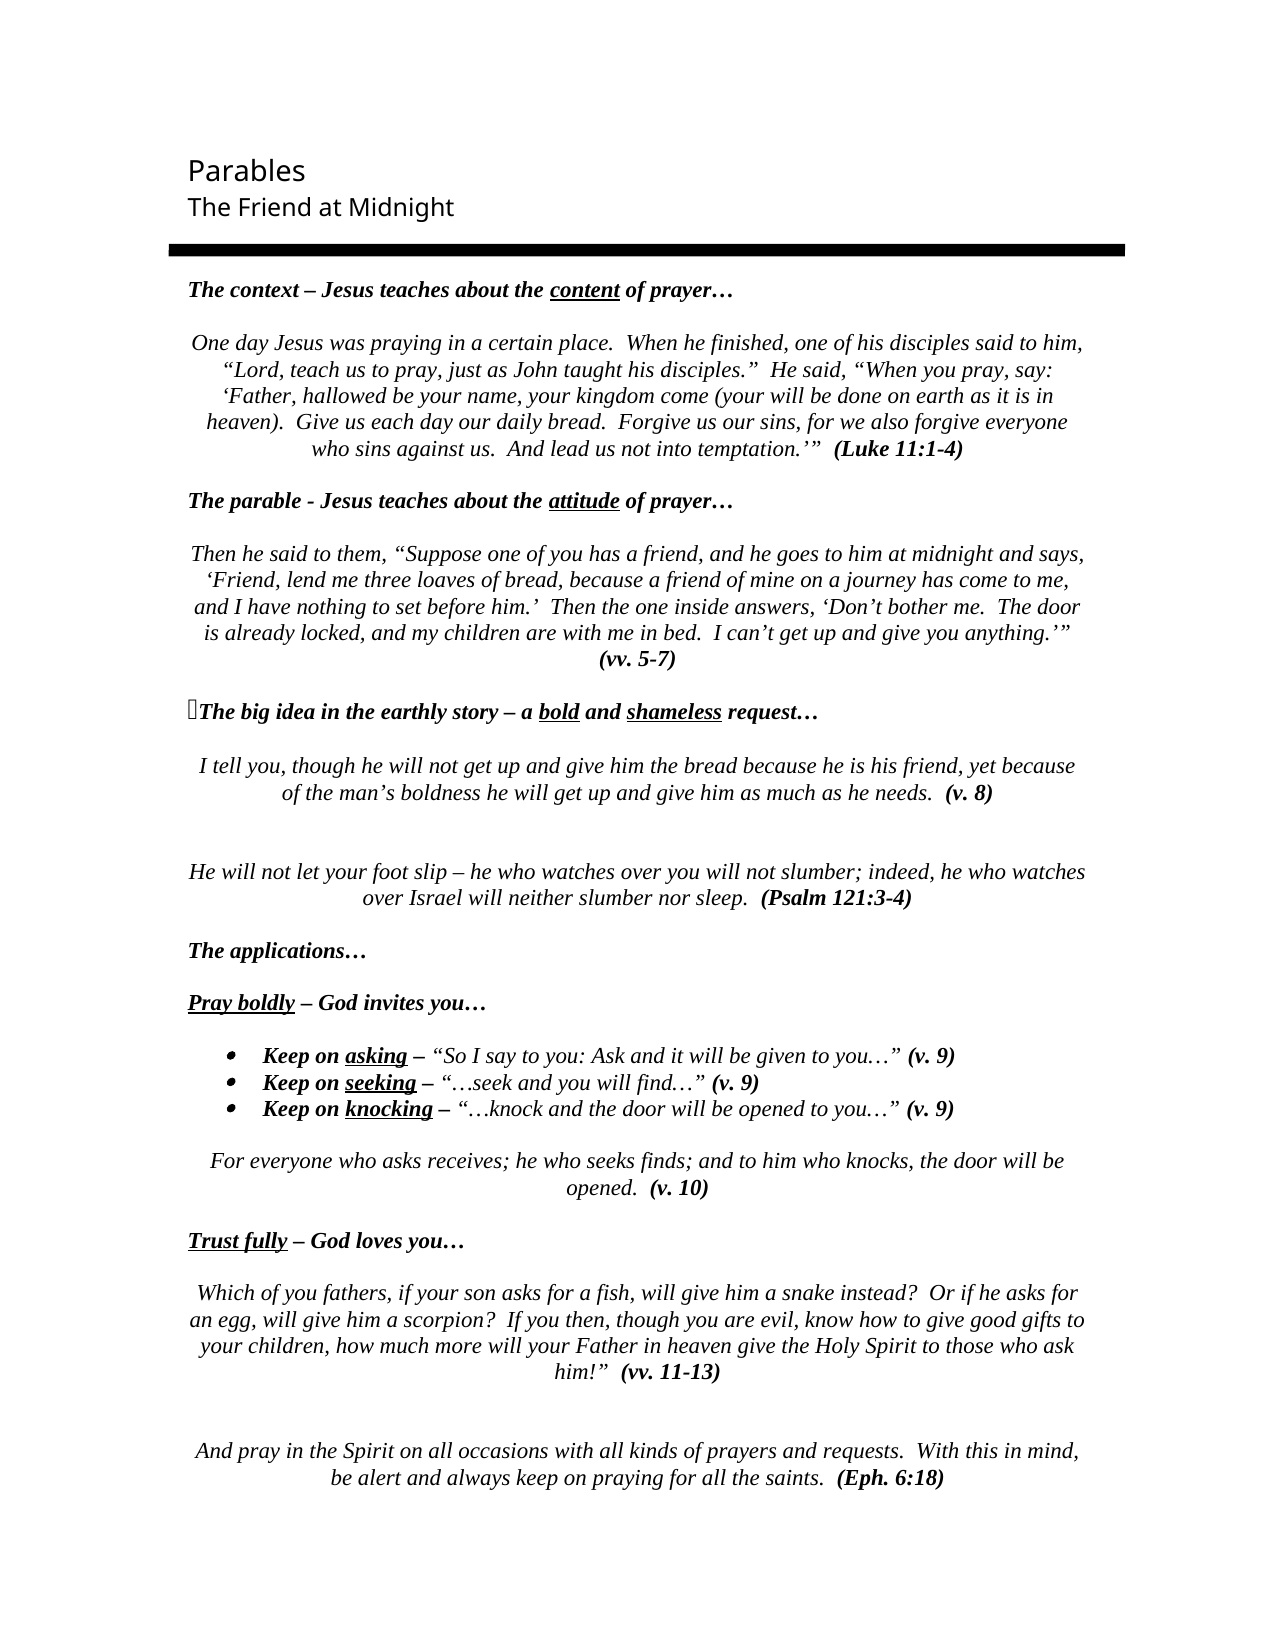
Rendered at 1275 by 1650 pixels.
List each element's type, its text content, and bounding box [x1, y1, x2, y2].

text Pray boldly – God invites you… [187, 989, 1087, 1016]
text And pray in the Spirit on all occasions with all kinds of prayers and requests. With this in mind, be alert and always keep on praying for all the saints. (Eph. 6:18) [187, 1437, 1087, 1490]
list Keep on seeking – “…seek and you will find…” (v. 9) [225, 1068, 1087, 1095]
text I tell you, though he will not get up and give him the bread because he is his friend, yet because of the man’s boldness he will get up and give him as much as he needs. (v. 8) [187, 752, 1087, 805]
text The parable - Jesus teaches about the attitude of prayer… [187, 487, 1087, 514]
text One day Jesus was praying in a certain place. When he finished, one of his disciples said to him, “Lord, teach us to pray, just as John taught his disciples.” He said, “When you pray, say: ‘Father, hallowed be your name, your kingdom come (your will be done on earth as it is in heaven). Give us each day our daily bread. Forgive us our sins, for we also forgive everyone who sins against us. And lead us not into temptation.’” (Luke 11:1-4) [187, 329, 1087, 461]
list Keep on asking – “So I say to you: Ask and it will be given to you…” (v. 9) [225, 1042, 1087, 1068]
text The applications… [187, 937, 1087, 963]
text Then he said to them, “Suppose one of you has a friend, and he goes to him at midnight and says, ‘Friend, lend me three loaves of bread, because a friend of mine on a journey has come to me, and I have nothing to set before him.’ Then the one inside answers, ‘Don’t bother me. The door is already locked, and my children are with me in bed. I can’t get up and give you anything.’” (vv. 5-7) [187, 540, 1087, 672]
text For everyone who asks receives; he who seeks finds; and to him who knocks, the door will be opened. (v. 10) [187, 1148, 1087, 1200]
text The big idea in the earthly story – a bold and shameless request… [187, 698, 1087, 726]
text Which of you fathers, if your son asks for a fish, will give him a snake instead? Or if he asks for an egg, will give him a scorpion? If you then, though you are evil, know how to give good gifts to your children, how much more will your Father in heaven give the Holy Spirit to those who ask him!” (vv. 11-13) [187, 1279, 1087, 1385]
text The Friend at Midnight [187, 190, 1087, 224]
text He will not let your foot slip – he who watches over you will not slumber; indeed, he who watches over Israel will neither slumber nor sleep. (Psalm 121:3-4) [187, 858, 1087, 910]
text The context – Jesus teaches about the content of prayer… [187, 277, 1087, 303]
list Keep on knocking – “…knock and the door will be opened to you…” (v. 9) [225, 1095, 1087, 1121]
text Trust fully – God loves you… [187, 1227, 1087, 1253]
text Parables [187, 150, 1087, 190]
